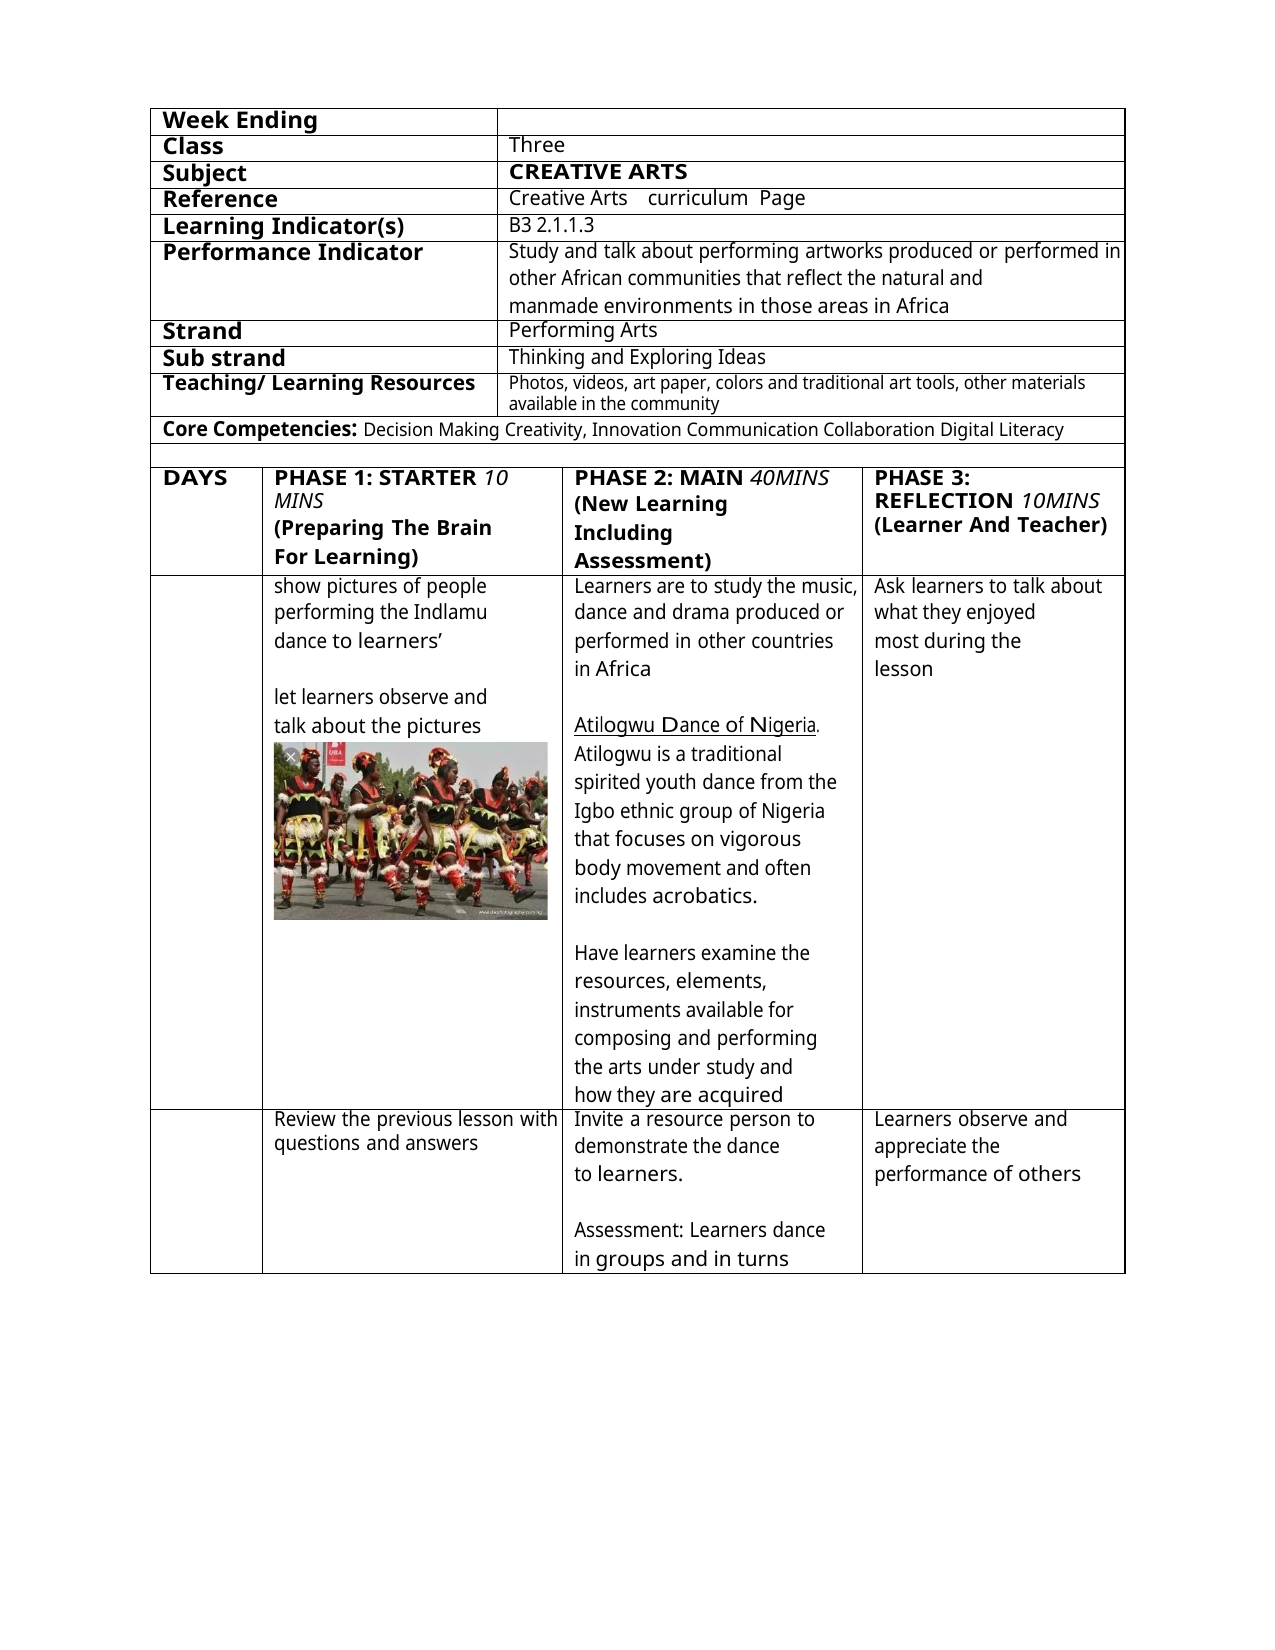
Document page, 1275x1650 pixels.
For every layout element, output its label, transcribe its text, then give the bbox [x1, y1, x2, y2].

table_cell Ask learners to talk about what they enjoyed most during the lesson [863, 576, 1124, 1109]
table_cell Learners observe and appreciate the performance of others [863, 1110, 1124, 1272]
table_cell PHASE 2: MAIN 40MINS (New Learning Including Assessment) [563, 468, 862, 575]
table_header [498, 109, 1124, 135]
table_cell B3 2.1.1.3 [498, 215, 1124, 241]
table_cell [151, 576, 262, 1109]
table_cell Learners are to study the music, dance and drama produced or performed in other countries in Africa Atilogwu Dance of Nigeria. Atilogwu is a traditional spirited youth dance from the Igbo ethnic group of Nigeria that focuses on vigorous body movement and often includes acrobatics. Have learners examine the resources, elements, instruments available for composing and performing the arts under study and how they are acquired [563, 576, 862, 1109]
table_cell Learning Indicator(s) [151, 215, 497, 241]
table_cell Class [151, 136, 497, 161]
table_cell [151, 444, 1124, 467]
table_cell CREATIVE ARTS [498, 162, 1124, 187]
table_cell [151, 1110, 262, 1272]
table_cell Sub strand [151, 347, 497, 373]
table_cell PHASE 1: STARTER 10 MINS (Preparing The Brain For Learning) [263, 468, 562, 575]
table_cell Reference [151, 189, 497, 214]
table_cell Invite a resource person to demonstrate the dance to learners. Assessment: Learners dance in groups and in turns [563, 1110, 862, 1272]
table_cell Core Competencies: Decision Making Creativity, Innovation Communication Collaboration Digital Literacy [151, 417, 1124, 443]
table_cell Three [498, 136, 1124, 161]
table_cell show pictures of people performing the Indlamu dance to learners’ let learners observe and talk about the pictures [263, 576, 562, 1109]
table_cell Performance Indicator [151, 242, 497, 320]
table_cell PHASE 3: REFLECTION 10MINS (Learner And Teacher) [863, 468, 1124, 575]
table_cell Thinking and Exploring Ideas [498, 347, 1124, 373]
table_cell Study and talk about performing artworks produced or performed in other African communities that reflect the natural and manmade environments in those areas in Africa [498, 242, 1124, 320]
table_cell Teaching/ Learning Resources [151, 374, 497, 416]
table_cell Photos, videos, art paper, colors and traditional art tools, other materials available in the community [498, 374, 1124, 416]
table_header Week Ending [151, 109, 497, 135]
table_cell DAYS [151, 468, 262, 575]
picture [273, 742, 548, 920]
table_cell Performing Arts [498, 321, 1124, 346]
table_cell Subject [151, 162, 497, 187]
table_cell Strand [151, 321, 497, 346]
table_cell Creative Arts curriculum Page [498, 189, 1124, 214]
table_cell Review the previous lesson with questions and answers [263, 1110, 562, 1272]
